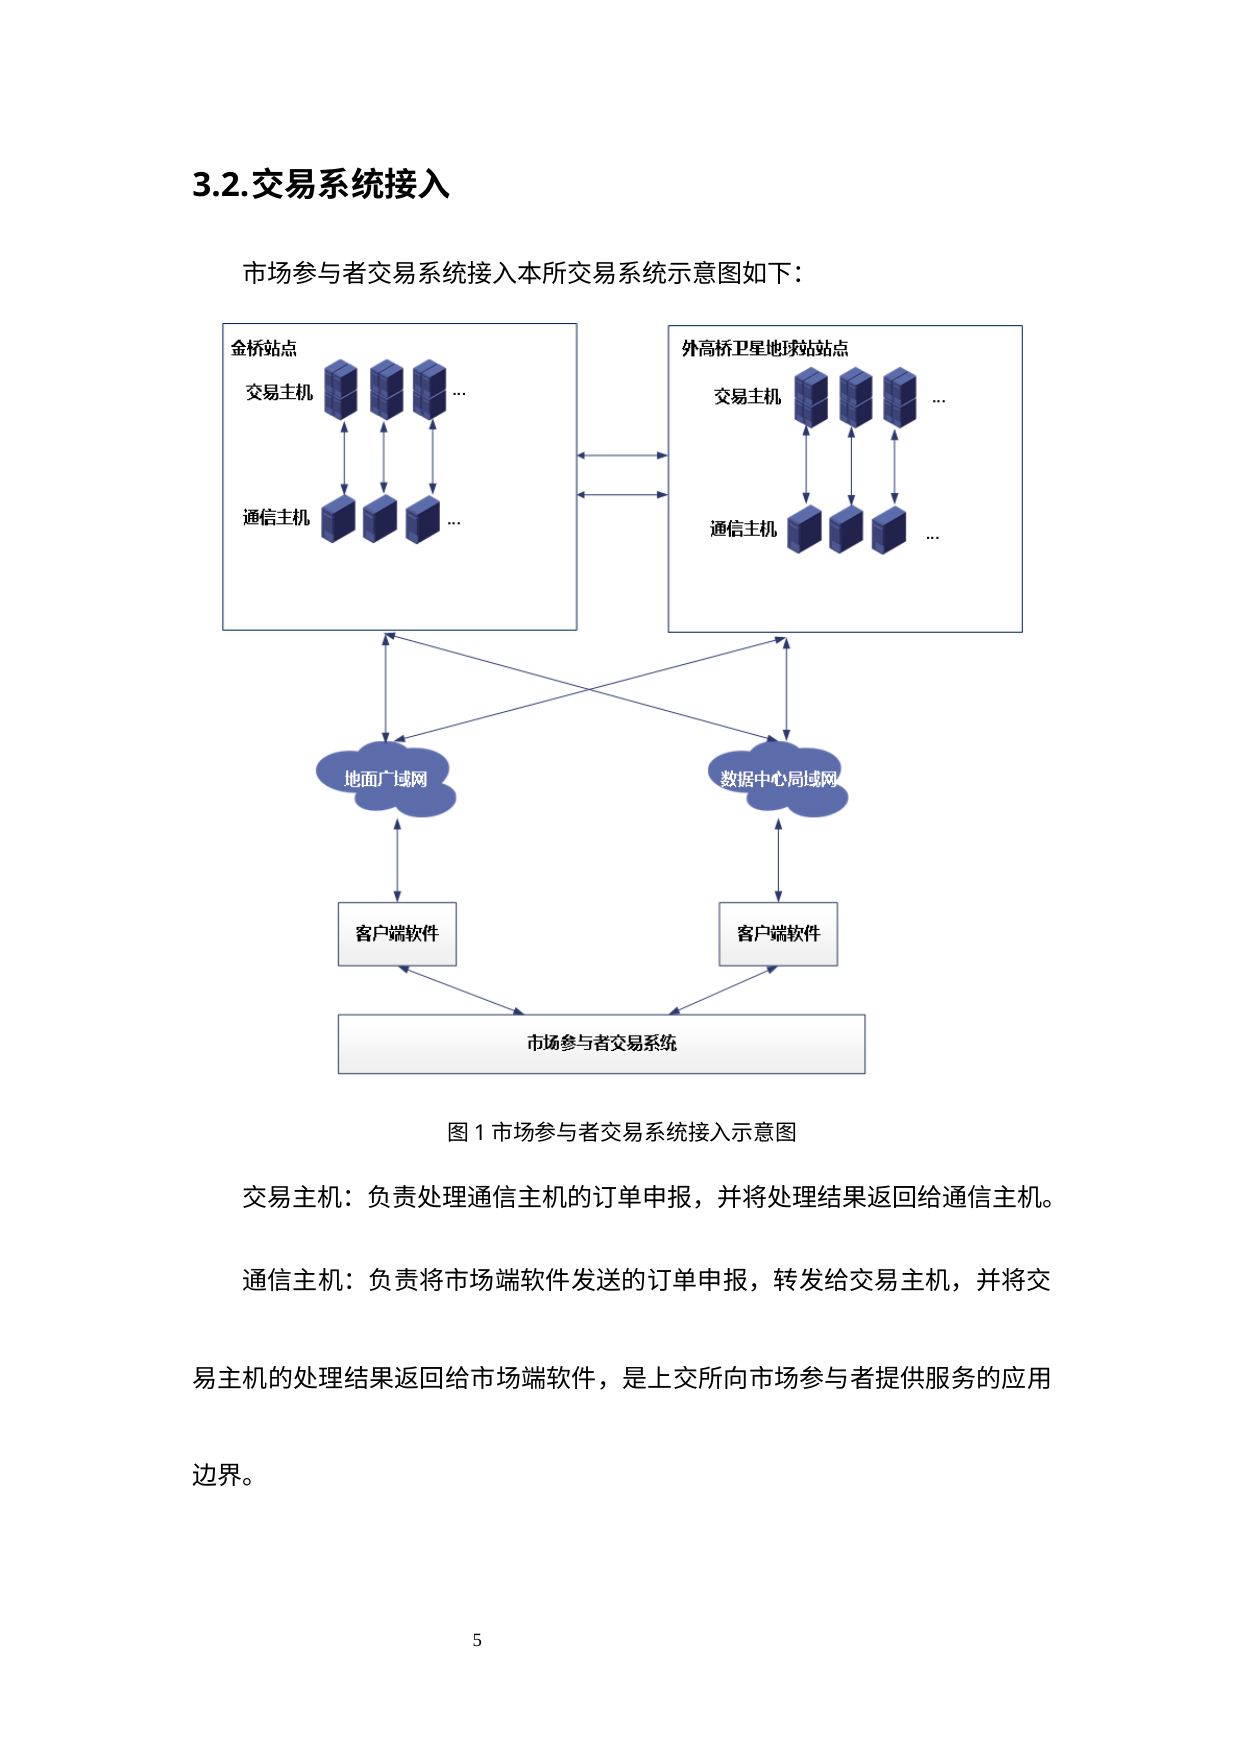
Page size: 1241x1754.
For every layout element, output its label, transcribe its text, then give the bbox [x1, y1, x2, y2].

picture [221, 322, 1024, 1075]
list 通信主机：负责将市场端软件发送的订单申报，转发给交易主机，并将交易主机的处理结果返回给市场端软件，是上交所向市场参与者提供服务的应用边界。 [192, 1246, 1053, 1506]
text 图1 市场参与者交易系统接入示意图 [192, 1115, 1053, 1147]
list 市场参与者交易系统接入本所交易系统示意图如下： [192, 239, 1053, 304]
list 交易主机：负责处理通信主机的订单申报，并将处理结果返回给通信主机。 [192, 1163, 1053, 1228]
subtitle 交易系统接入 [192, 150, 1053, 215]
